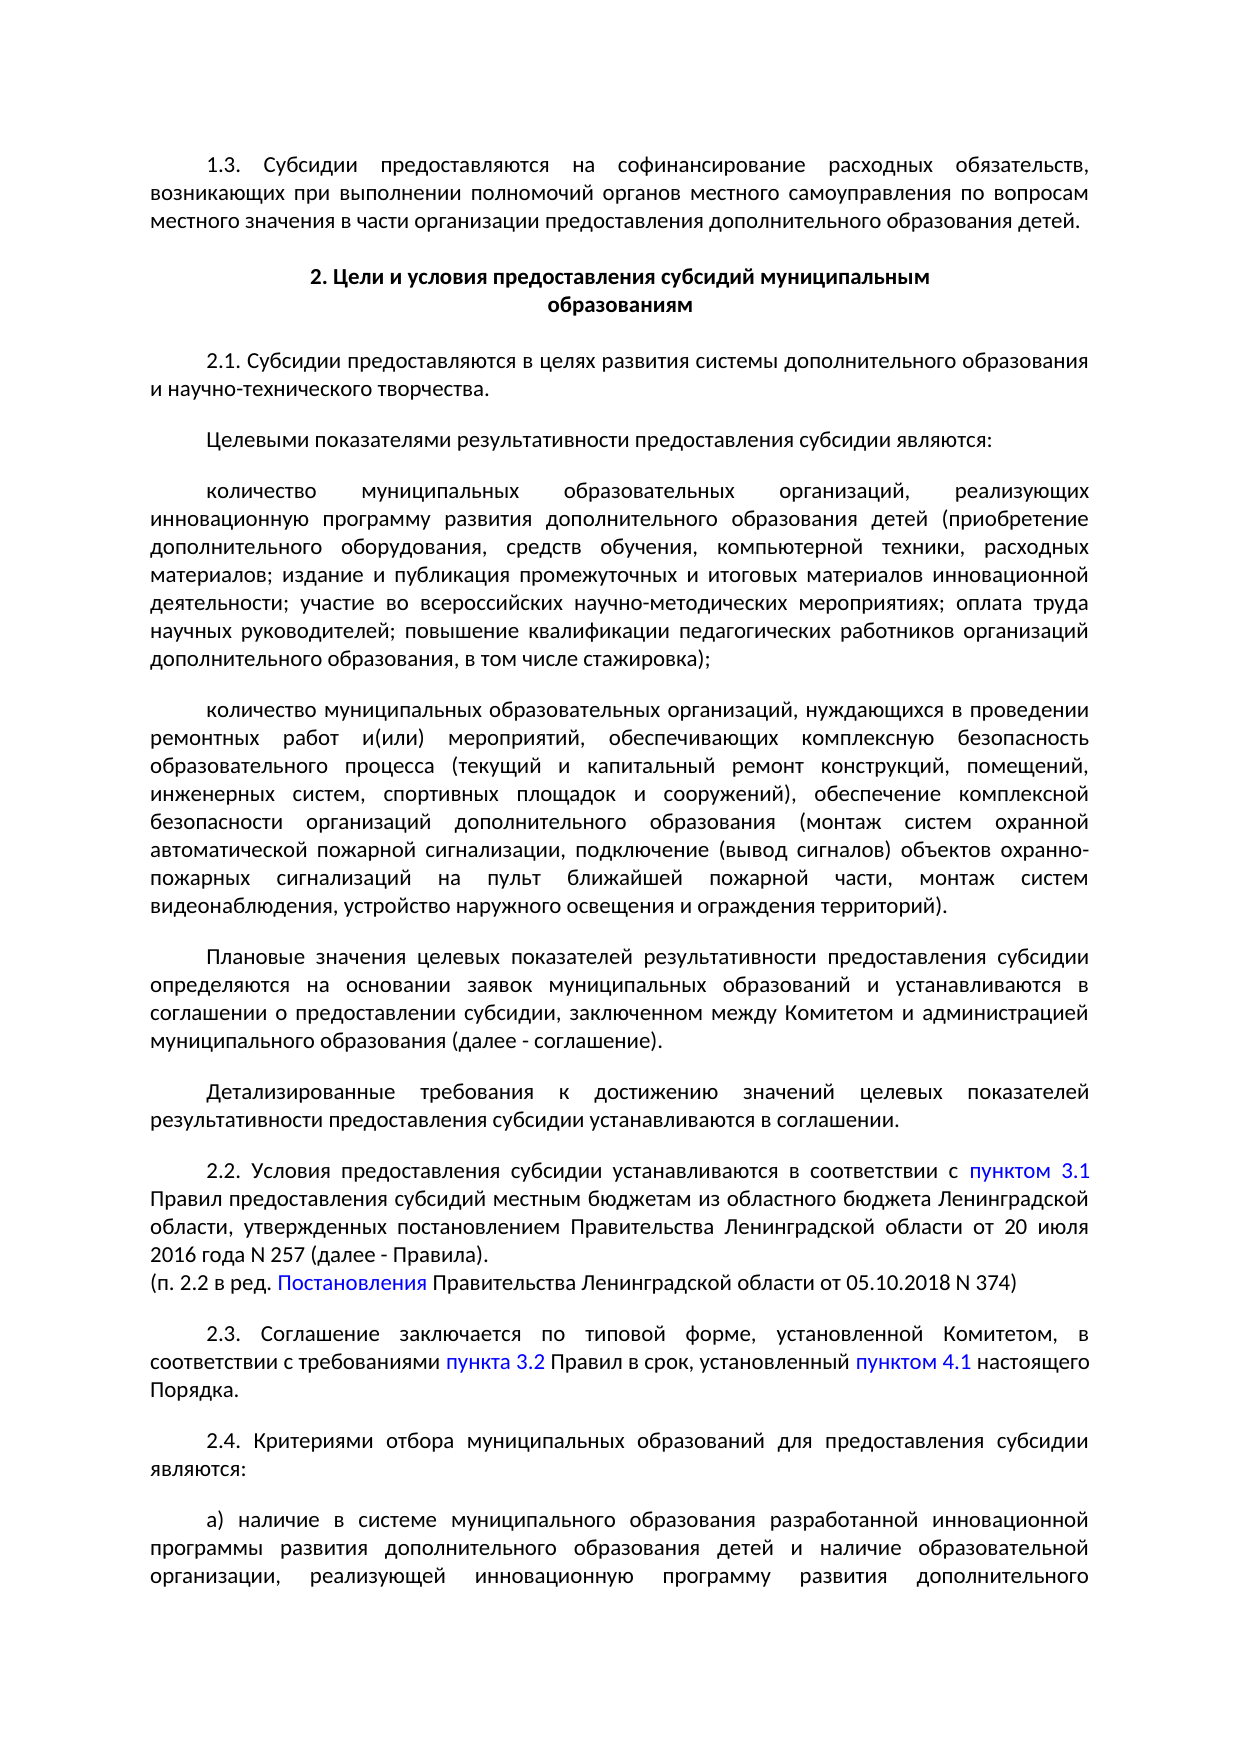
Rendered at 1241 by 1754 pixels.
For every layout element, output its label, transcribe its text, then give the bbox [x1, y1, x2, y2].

title 2. Цели и условия предоставления субсидий муниципальным [150, 262, 1090, 290]
text 2.1. Субсидии предоставляются в целях развития системы дополнительного образования и научно-технического творчества. [150, 346, 1090, 402]
text 1.3. Субсидии предоставляются на софинансирование расходных обязательств, возникающих при выполнении полномочий органов местного самоуправления по вопросам местного значения в части организации предоставления дополнительного образования детей. [150, 150, 1090, 234]
text количество муниципальных образовательных организаций, нуждающихся в проведении ремонтных работ и(или) мероприятий, обеспечивающих комплексную безопасность образовательного процесса (текущий и капитальный ремонт конструкций, помещений, инженерных систем, спортивных площадок и сооружений), обеспечение комплексной безопасности организаций дополнительного образования (монтаж систем охранной автоматической пожарной сигнализации, подключение (вывод сигналов) объектов охранно-пожарных сигнализаций на пульт ближайшей пожарной части, монтаж систем видеонаблюдения, устройство наружного освещения и ограждения территорий). [150, 695, 1090, 919]
text (п. 2.2 в ред. Постановления Правительства Ленинградской области от 05.10.2018 N 374) [150, 1268, 1090, 1296]
text количество муниципальных образовательных организаций, реализующих инновационную программу развития дополнительного образования детей (приобретение дополнительного оборудования, средств обучения, компьютерной техники, расходных материалов; издание и публикация промежуточных и итоговых материалов инновационной деятельности; участие во всероссийских научно-методических мероприятиях; оплата труда научных руководителей; повышение квалификации педагогических работников организаций дополнительного образования, в том числе стажировка); [150, 476, 1090, 672]
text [150, 1505, 1090, 1589]
title образованиям [150, 290, 1090, 318]
text Плановые значения целевых показателей результативности предоставления субсидии определяются на основании заявок муниципальных образований и устанавливаются в соглашении о предоставлении субсидии, заключенном между Комитетом и администрацией муниципального образования (далее - соглашение). [150, 942, 1090, 1054]
text 2.3. Соглашение заключается по типовой форме, установленной Комитетом, в соответствии с требованиями пункта 3.2 Правил в срок, установленный пунктом 4.1 настоящего Порядка. [150, 1319, 1090, 1403]
text Целевыми показателями результативности предоставления субсидии являются: [150, 425, 1090, 453]
text 2.4. Критериями отбора муниципальных образований для предоставления субсидии являются: [150, 1426, 1090, 1482]
text 2.2. Условия предоставления субсидии устанавливаются в соответствии с пунктом 3.1 Правил предоставления субсидий местным бюджетам из областного бюджета Ленинградской области, утвержденных постановлением Правительства Ленинградской области от 20 июля 2016 года N 257 (далее - Правила). [150, 1156, 1090, 1268]
text Детализированные требования к достижению значений целевых показателей результативности предоставления субсидии устанавливаются в соглашении. [150, 1077, 1090, 1133]
